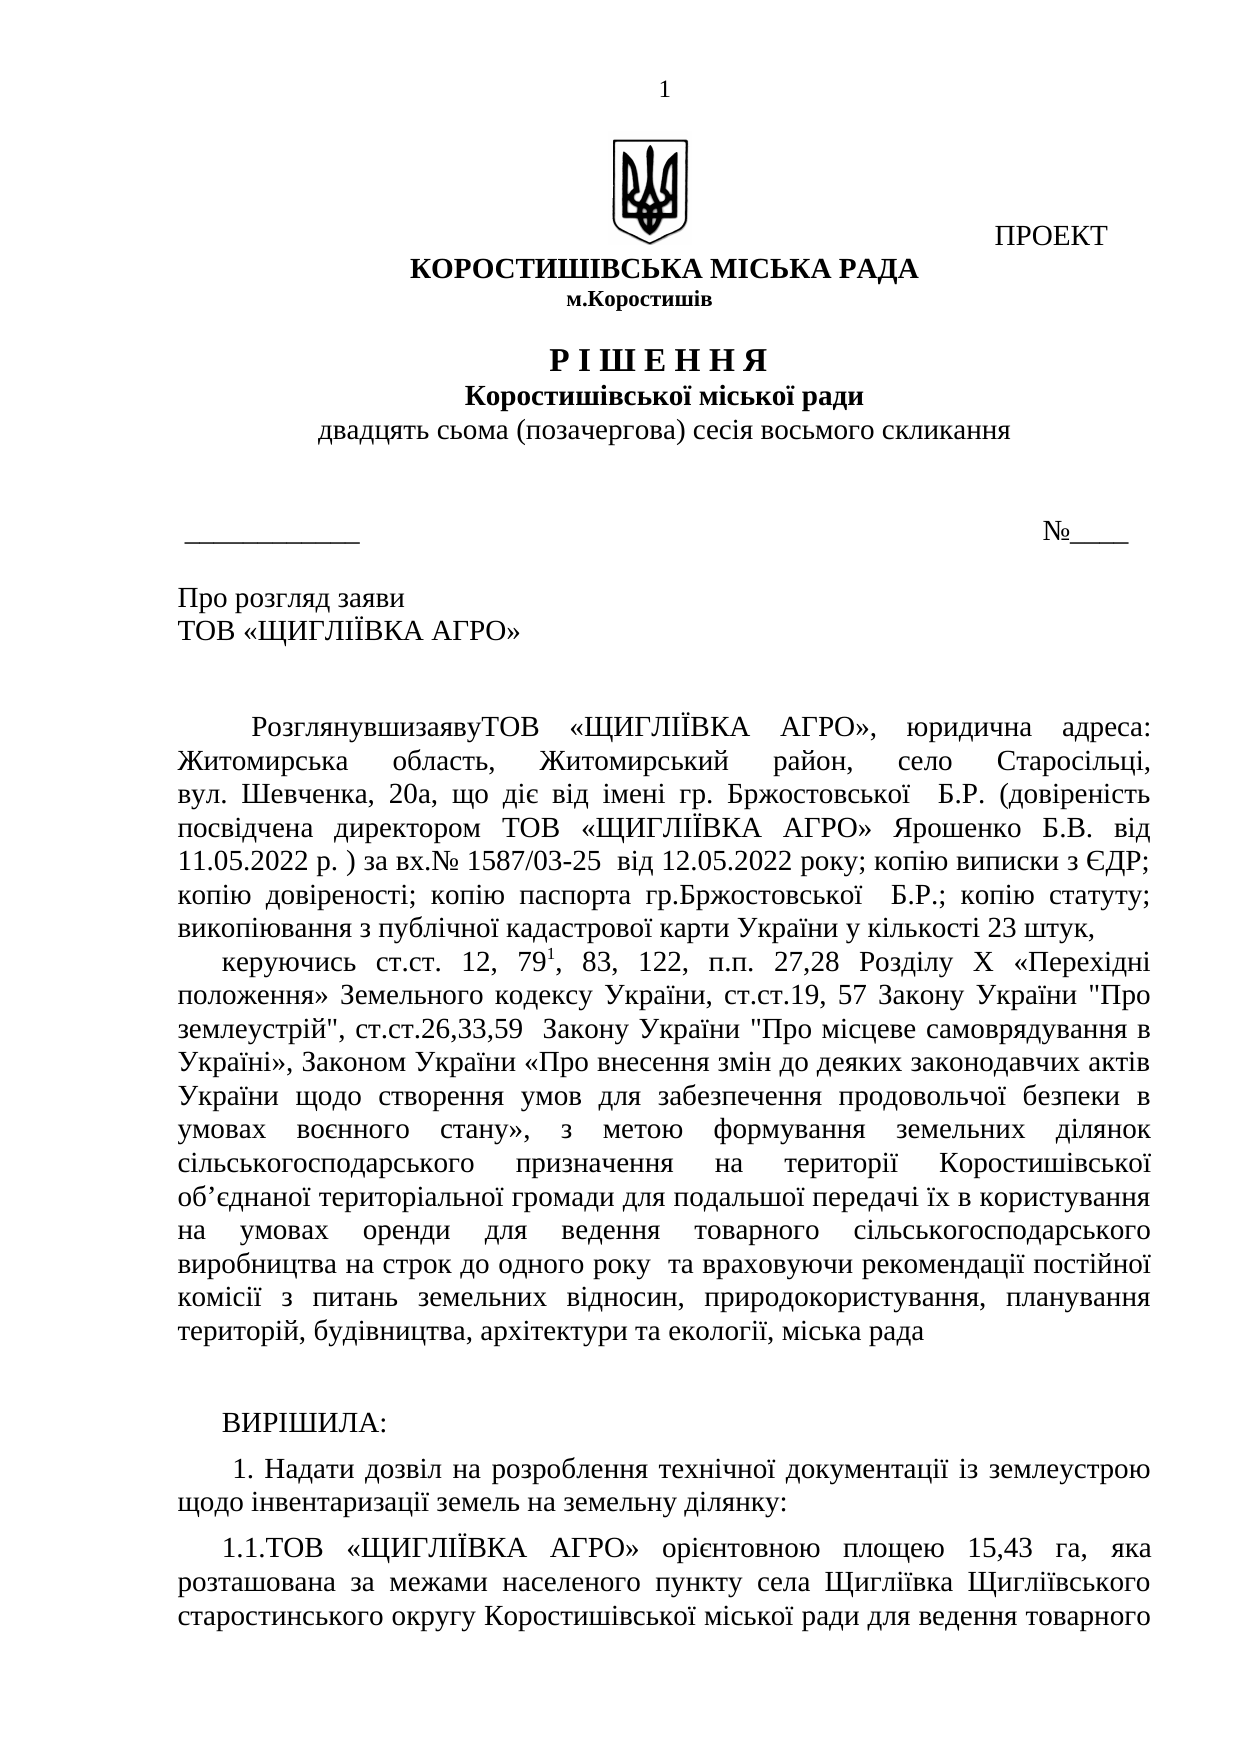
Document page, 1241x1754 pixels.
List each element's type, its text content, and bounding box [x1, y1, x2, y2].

text двадцять сьома (позачергова) сесія восьмого скликання [177, 412, 1152, 446]
text Про розгляд заяви [177, 580, 1152, 613]
text Коростишівської міської ради [177, 378, 1152, 412]
text ПРОЕКТ [177, 131, 1152, 252]
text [177, 1531, 1152, 1631]
text м.Коростишів [177, 285, 1152, 311]
text 1. Надати дозвіл на розроблення технічної документації із землеустрою щодо інвентаризації земель на земельну ділянку: [177, 1451, 1152, 1518]
text керуючись ст.ст. 12, 791, 83, 122, п.п. 27,28 Розділу Х «Перехідні положення» Земельного кодексу України, ст.ст.19, 57 Закону України "Про землеустрій", ст.ст.26,33,59 Закону України "Про місцеве самоврядування в Україні», Законом України «Про внесення змін до деяких законодавчих актів України щодо створення умов для забезпечення продовольчої безпеки в умовах воєнного стану», з метою формування земельних ділянок сільськогосподарського призначення на території Коростишівської об’єднаної територіальної громади для подальшої передачі їх в користування на умовах оренди для ведення товарного сільськогосподарського виробництва на строк до одного року та враховуючи рекомендації постійної комісії з питань земельних відносин, природокористування, планування територій, будівництва, архітектури та екології, міська рада [177, 944, 1152, 1346]
text Р І Ш Е Н Н Я [177, 340, 1152, 378]
text ____________ №____ [177, 513, 1152, 546]
text ТОВ «ЩИГЛІЇВКА АГРО» [177, 613, 1152, 647]
text КОРОСТИШІВСЬКА МІСЬКА РАДА [177, 252, 1152, 285]
text РозглянувшизаявуТОВ «ЩИГЛІЇВКА АГРО», юридична адреса: Житомирська область, Житомирський район, село Старосільці, вул. Шевченка, 20а, що діє від імені гр. Бржостовської Б.Р. (довіреність посвідчена директором ТОВ «ЩИГЛІЇВКА АГРО» Ярошенко Б.В. від 11.05.2022 р. ) за вх.№ 1587/03-25 від 12.05.2022 року; копію виписки з ЄДР; копію довіреності; копію паспорта гр.Бржостовської Б.Р.; копію статуту; викопіювання з публічної кадастрової карти України у кількості 23 штук, [177, 709, 1152, 944]
text ВИРІШИЛА: [177, 1405, 1152, 1438]
